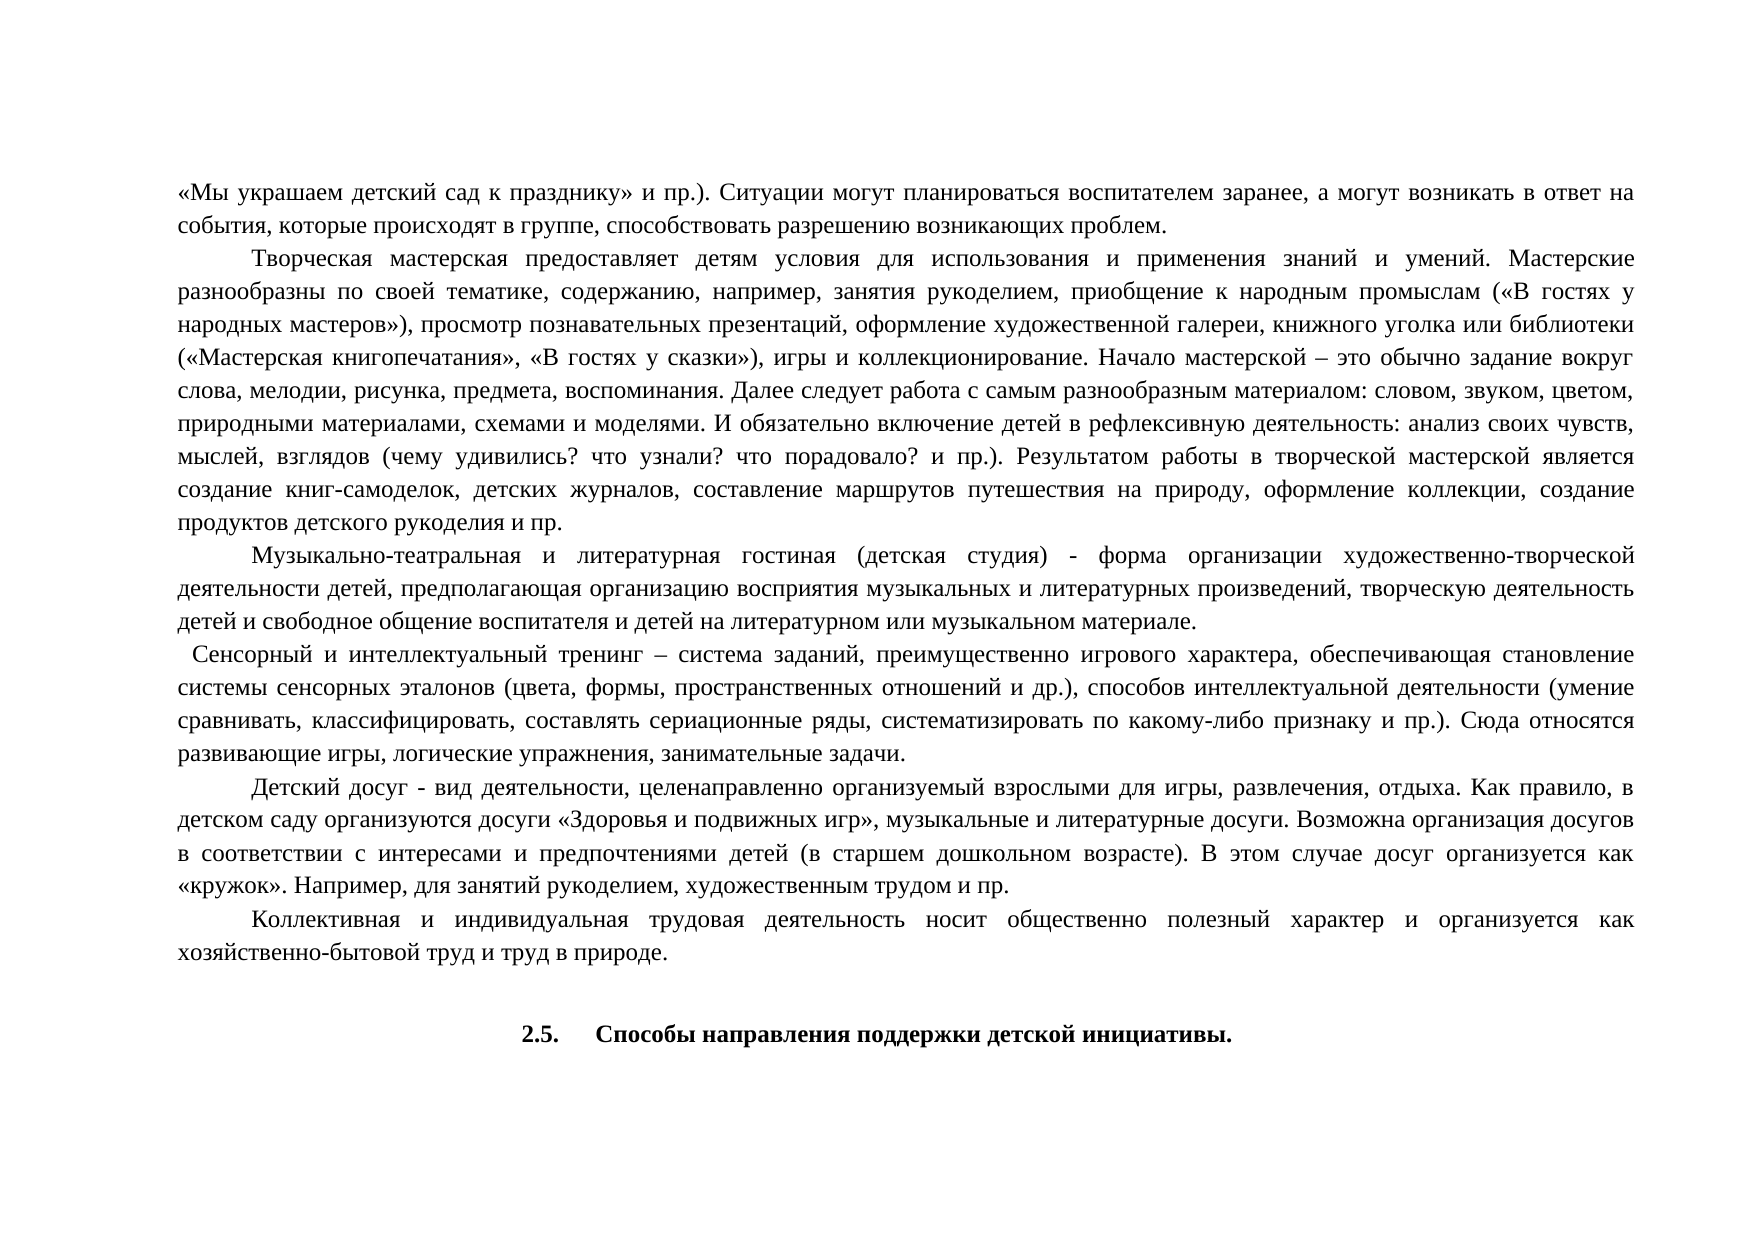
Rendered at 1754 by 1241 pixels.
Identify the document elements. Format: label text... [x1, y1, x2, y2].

text Музыкально-театральная и литературная гостиная (детская студия) - форма организации художественно-творческой деятельности детей, предполагающая организацию восприятия музыкальных и литературных произведений, творческую деятельность детей и свободное общение воспитателя и детей на литературном или музыкальном материале. [177, 540, 1636, 635]
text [177, 177, 1636, 239]
text Коллективная и индивидуальная трудовая деятельность носит общественно полезный характер и организуется как хозяйственно-бытовой труд и труд в природе. [177, 904, 1636, 965]
text Детский досуг - вид деятельности, целенаправленно организуемый взрослыми для игры, развлечения, отдыха. Как правило, в детском саду организуются досуги «Здоровья и подвижных игр», музыкальные и литературные досуги. Возможна организация досугов в соответствии с интересами и предпочтениями детей (в старшем дошкольном возрасте). В этом случае досуг организуется как «кружок». Например, для занятий рукоделием, художественным трудом и пр. [177, 772, 1636, 899]
text 2.5. Способы направления поддержки детской инициативы. [118, 1019, 1636, 1048]
text Сенсорный и интеллектуальный тренинг – система заданий, преимущественно игрового характера, обеспечивающая становление системы сенсорных эталонов (цвета, формы, пространственных отношений и др.), способов интеллектуальной деятельности (умение сравнивать, классифицировать, составлять сериационные ряды, систематизировать по какому-либо признаку и пр.). Сюда относятся развивающие игры, логические упражнения, занимательные задачи. [177, 639, 1636, 767]
text Творческая мастерская предоставляет детям условия для использования и применения знаний и умений. Мастерские разнообразны по своей тематике, содержанию, например, занятия рукоделием, приобщение к народным промыслам («В гостях у народных мастеров»), просмотр познавательных презентаций, оформление художественной галереи, книжного уголка или библиотеки («Мастерская книгопечатания», «В гостях у сказки»), игры и коллекционирование. Начало мастерской – это обычно задание вокруг слова, мелодии, рисунка, предмета, воспоминания. Далее следует работа с самым разнообразным материалом: словом, звуком, цветом, природными материалами, схемами и моделями. И обязательно включение детей в рефлексивную деятельность: анализ своих чувств, мыслей, взглядов (чему удивились? что узнали? что порадовало? и пр.). Результатом работы в творческой мастерской является создание книг-самоделок, детских журналов, составление маршрутов путешествия на природу, оформление коллекции, создание продуктов детского рукоделия и пр. [177, 243, 1636, 536]
